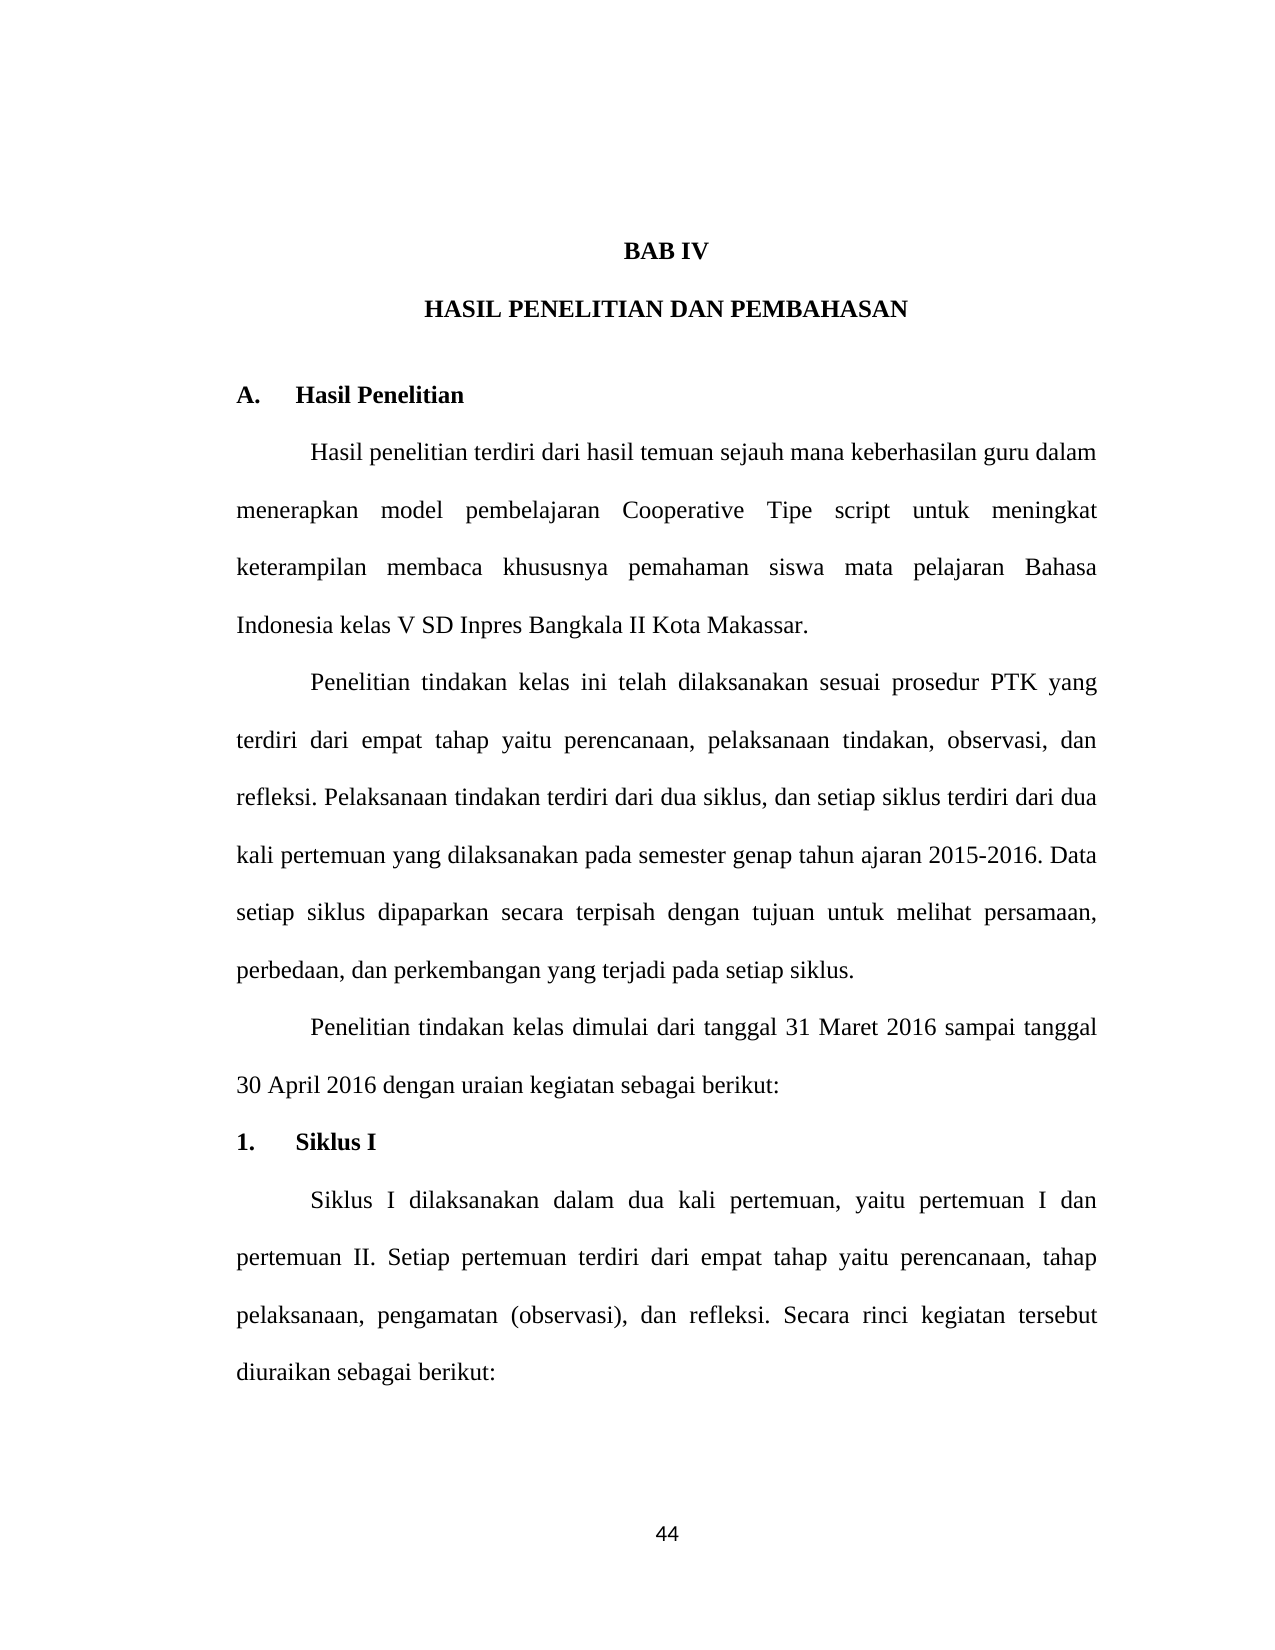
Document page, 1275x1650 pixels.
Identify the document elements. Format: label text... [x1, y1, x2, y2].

text Penelitian tindakan kelas ini telah dilaksanakan sesuai prosedur PTK yang terdiri dari empat tahap yaitu perencanaan, pelaksanaan tindakan, observasi, dan refleksi. Pelaksanaan tindakan terdiri dari dua siklus, dan setiap siklus terdiri dari dua kali pertemuan yang dilaksanakan pada semester genap tahun ajaran 2015-2016. Data setiap siklus dipaparkan secara terpisah dengan tujuan untuk melihat persamaan, perbedaan, dan perkembangan yang terjadi pada setiap siklus. [236, 667, 1098, 984]
list Siklus I [236, 1127, 1098, 1156]
list Siklus I dilaksanakan dalam dua kali pertemuan, yaitu pertemuan I dan pertemuan II. Setiap pertemuan terdiri dari empat tahap yaitu perencanaan, tahap pelaksanaan, pengamatan (observasi), dan refleksi. Secara rinci kegiatan tersebut diuraikan sebagai berikut: [236, 1185, 1098, 1386]
text BAB IV [236, 236, 1096, 265]
text HASIL PENELITIAN DAN PEMBAHASAN [236, 294, 1096, 322]
text Penelitian tindakan kelas dimulai dari tanggal 31 Maret 2016 sampai tanggal 30 April 2016 dengan uraian kegiatan sebagai berikut: [236, 1012, 1098, 1099]
text Hasil penelitian terdiri dari hasil temuan sejauh mana keberhasilan guru dalam menerapkan model pembelajaran Cooperative Tipe script untuk meningkat keterampilan membaca khususnya pemahaman siswa mata pelajaran Bahasa Indonesia kelas V SD Inpres Bangkala II Kota Makassar. [236, 437, 1098, 639]
list Hasil Penelitian [236, 380, 1098, 409]
